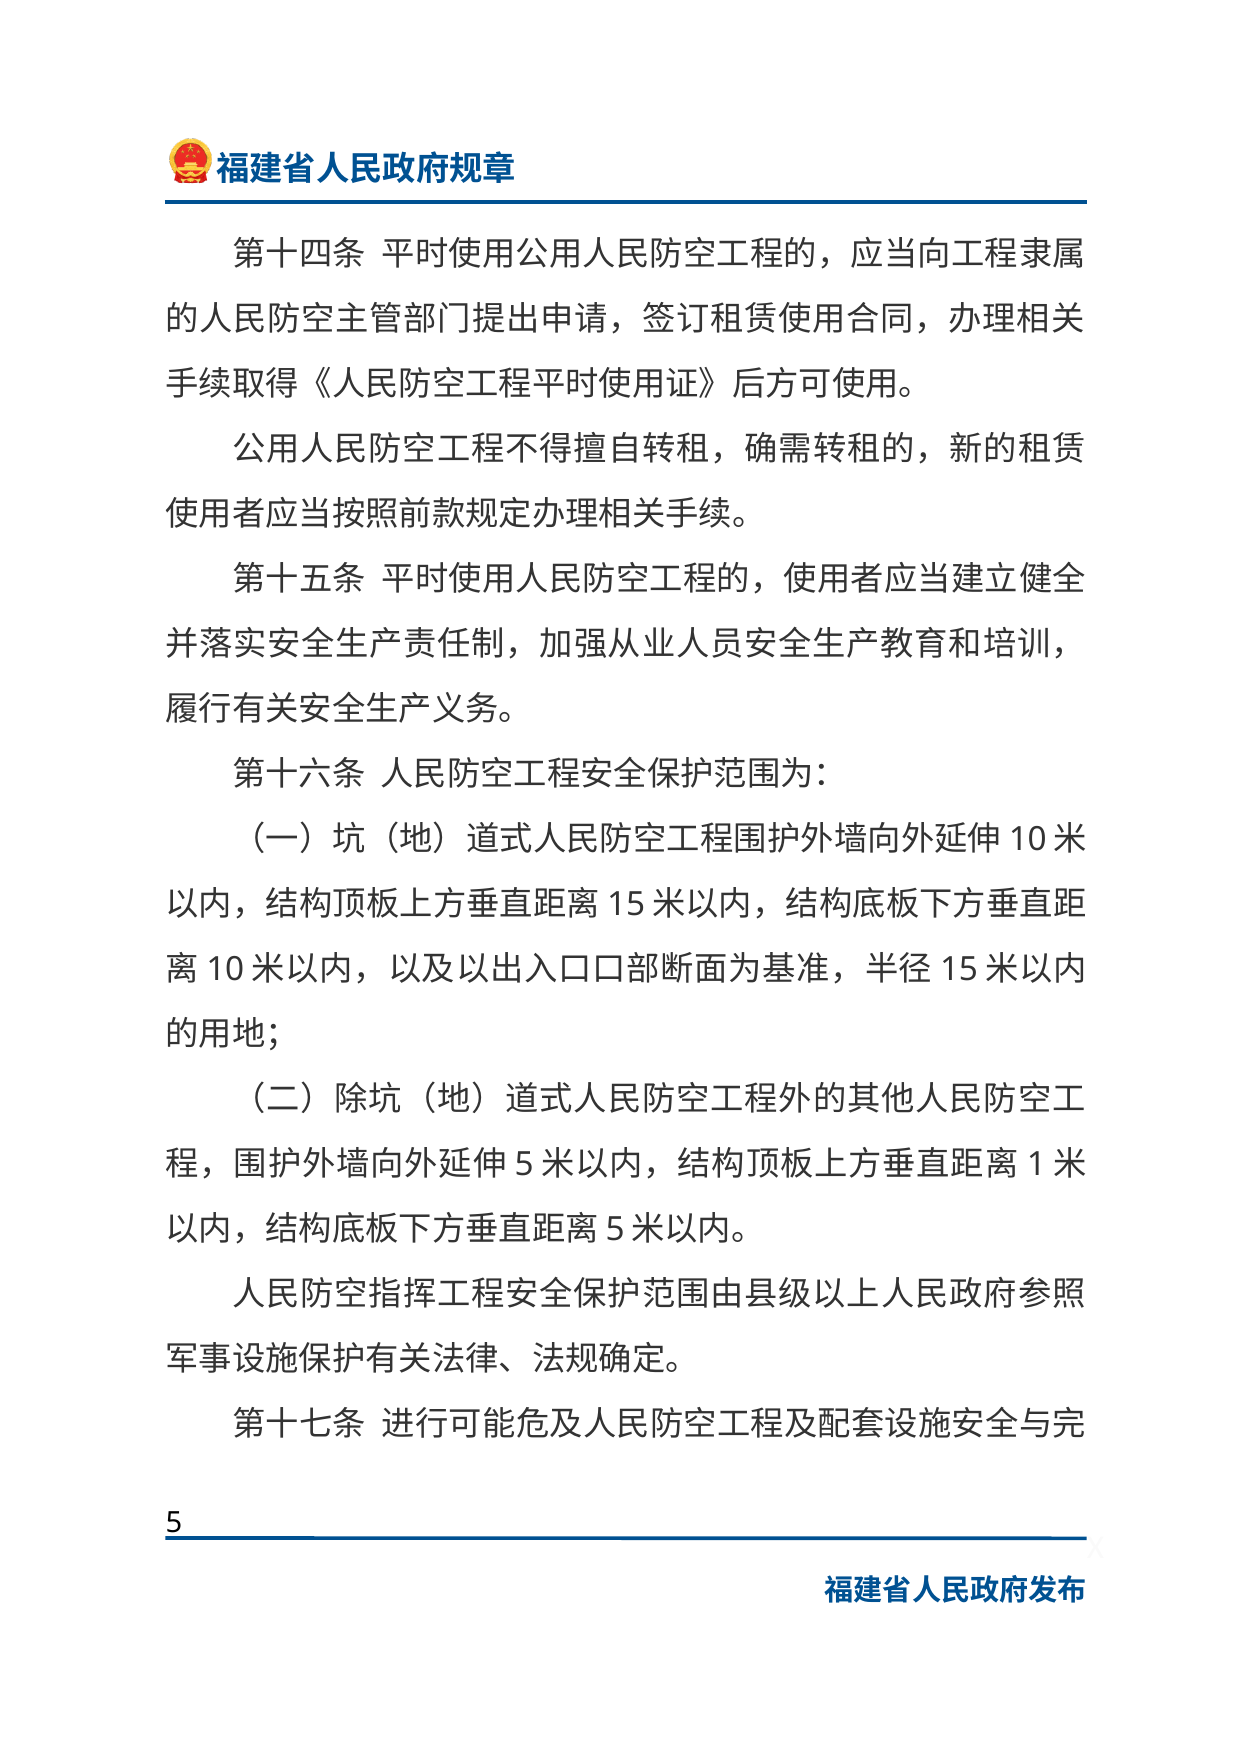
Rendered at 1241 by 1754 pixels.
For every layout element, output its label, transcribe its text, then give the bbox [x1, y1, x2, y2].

text 第十七条 进行可能危及人民防空工程及配套设施安全与完好的作业，应当报经同级人民政府人民防空主管部门批准。建设单位或者工程使用者应当采取有效技术措施，必要时应当组织专家论证，确保工程防护能力和战时使用功能完好。 [165, 1389, 1087, 1454]
text （一）坑（地）道式人民防空工程围护外墙向外延伸10米以内，结构顶板上方垂直距离15米以内，结构底板下方垂直距离10米以内，以及以出入口口部断面为基准，半径15米以内的用地； [165, 925, 1087, 1064]
text 第十五条 平时使用人民防空工程的，使用者应当建立健全并落实安全生产责任制，加强从业人员安全生产教育和培训，履行有关安全生产义务。 [165, 544, 1087, 617]
text 第十六条 人民防空工程安全保护范围为： [165, 739, 1087, 804]
text 第十四条 平时使用公用人民防空工程的，应当向工程隶属的人民防空主管部门提出申请，签订租赁使用合同，办理相关手续取得《人民防空工程平时使用证》后方可使用。 [165, 219, 1087, 292]
picture [165, 136, 216, 187]
text 第十五条 平时使用人民防空工程的，使用者应当建立健全并落实安全生产责任制，加强从业人员安全生产教育和培训，履行有关安全生产义务。 [165, 665, 1087, 739]
text （一）坑（地）道式人民防空工程围护外墙向外延伸10米以内，结构顶板上方垂直距离15米以内，结构底板下方垂直距离10米以内，以及以出入口口部断面为基准，半径15米以内的用地； [165, 804, 1087, 880]
text （二）除坑（地）道式人民防空工程外的其他人民防空工程，围护外墙向外延伸5米以内，结构顶板上方垂直距离1米以内，结构底板下方垂直距离5米以内。 [165, 1064, 1087, 1140]
text 公用人民防空工程不得擅自转租，确需转租的，新的租赁使用者应当按照前款规定办理相关手续。 [165, 414, 1087, 544]
text 第十四条 平时使用公用人民防空工程的，应当向工程隶属的人民防空主管部门提出申请，签订租赁使用合同，办理相关手续取得《人民防空工程平时使用证》后方可使用。 [165, 340, 1087, 414]
text 人民防空指挥工程安全保护范围由县级以上人民政府参照军事设施保护有关法律、法规确定。 [165, 1259, 1087, 1389]
text （二）除坑（地）道式人民防空工程外的其他人民防空工程，围护外墙向外延伸5米以内，结构顶板上方垂直距离1米以内，结构底板下方垂直距离5米以内。 [165, 1185, 1087, 1259]
